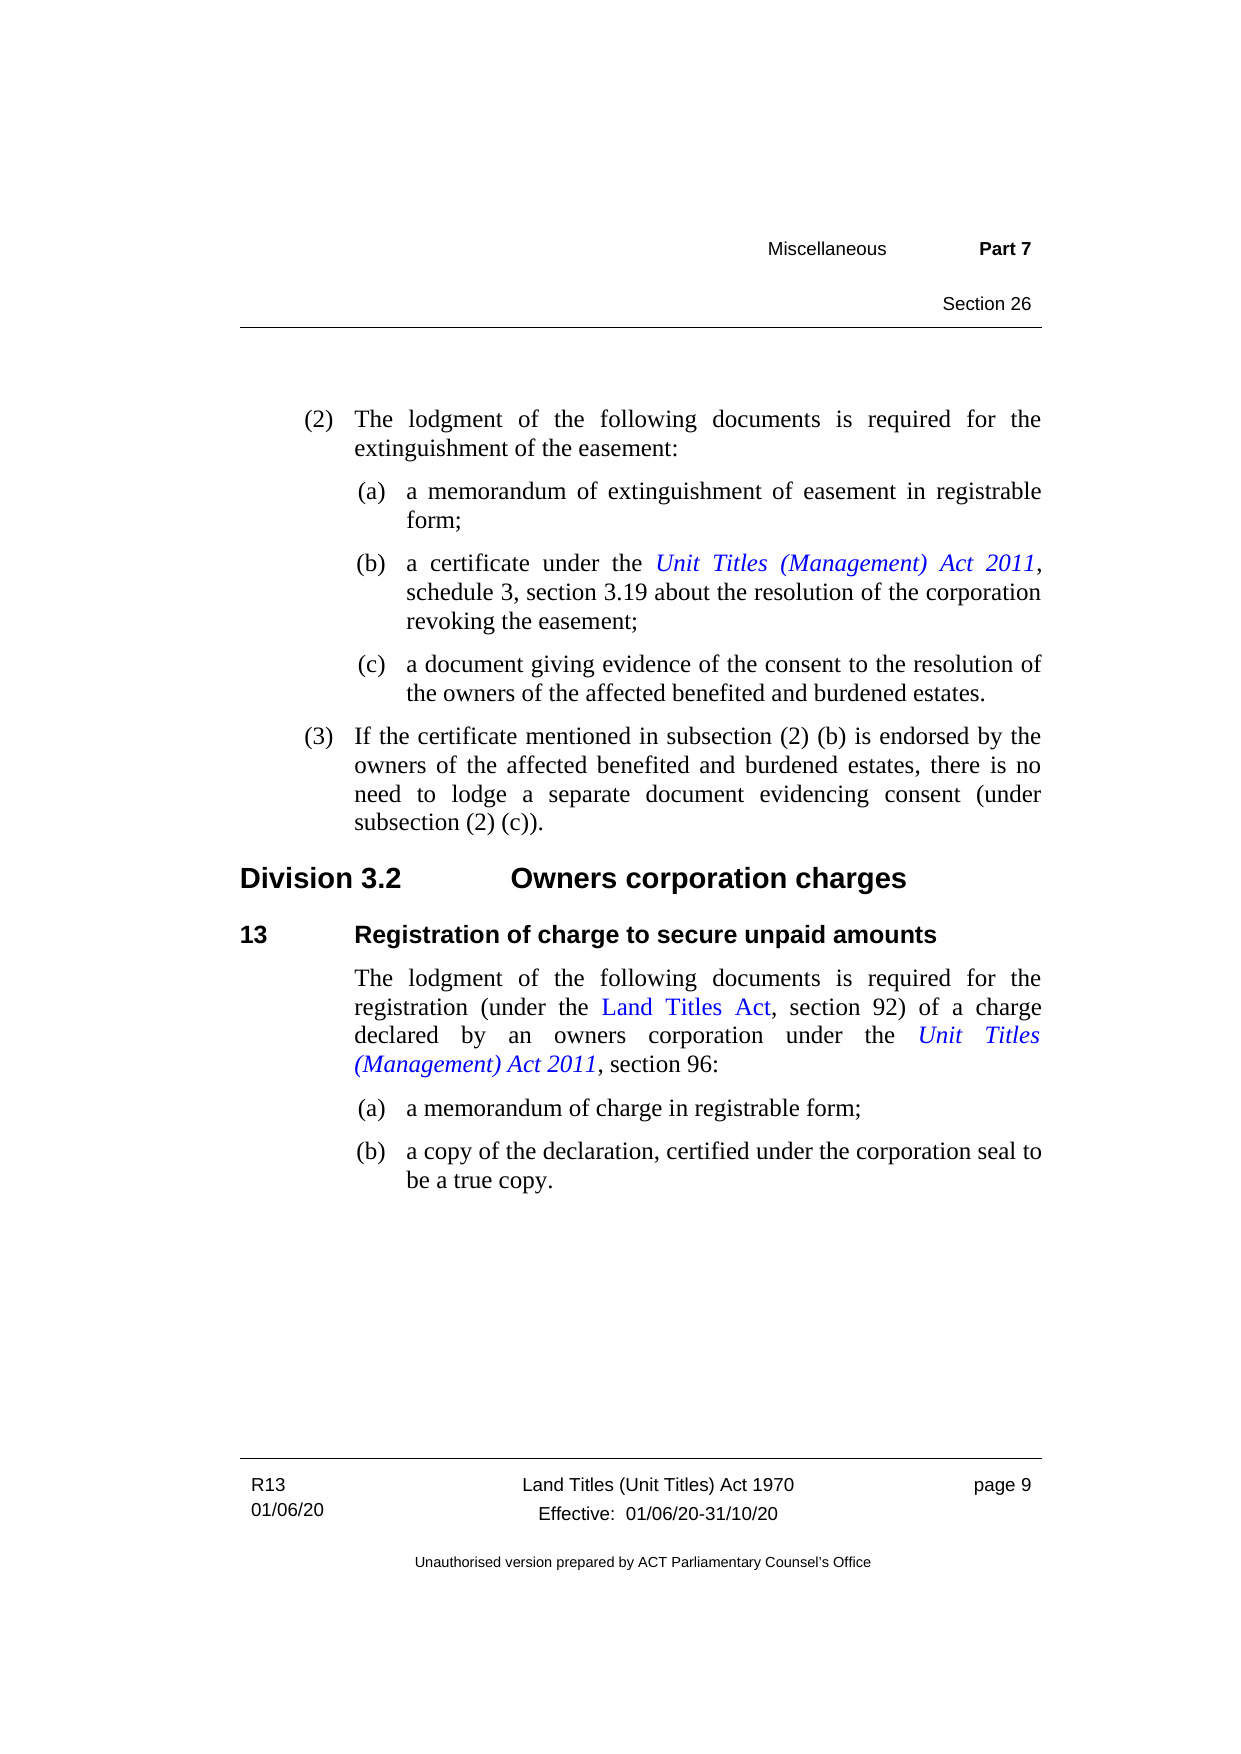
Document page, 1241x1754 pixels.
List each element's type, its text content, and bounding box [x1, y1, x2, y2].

text (b) a copy of the declaration, certified under the corporation seal to be a true copy. [239, 1136, 1042, 1193]
text (a) a memorandum of extinguishment of easement in registrable form; [239, 476, 1042, 534]
text Division 3.2 Owners corporation charges [239, 861, 1042, 895]
text (3) If the certificate mentioned in subsection (2) (b) is endorsed by the owners of the affected benefited and burdened estates, there is no need to lodge a separate document evidencing consent (under subsection (2) (c)). [239, 721, 1042, 836]
text (c) a document giving evidence of the consent to the resolution of the owners of the affected benefited and burdened estates. [239, 649, 1042, 707]
text (b) a certificate under the Unit Titles (Management) Act 2011, schedule 3, section 3.19 about the resolution of the corporation revoking the easement; [239, 548, 1042, 634]
text 13 Registration of charge to secure unpaid amounts [239, 920, 1042, 948]
text (a) a memorandum of charge in registrable form; [239, 1093, 1042, 1121]
text (2) The lodgment of the following documents is required for the extinguishment of the easement: [239, 404, 1042, 462]
text The lodgment of the following documents is required for the registration (under the Land Titles Act, section 92) of a charge declared by an owners corporation under the Unit Titles (Management) Act 2011, section 96: [354, 963, 1042, 1078]
